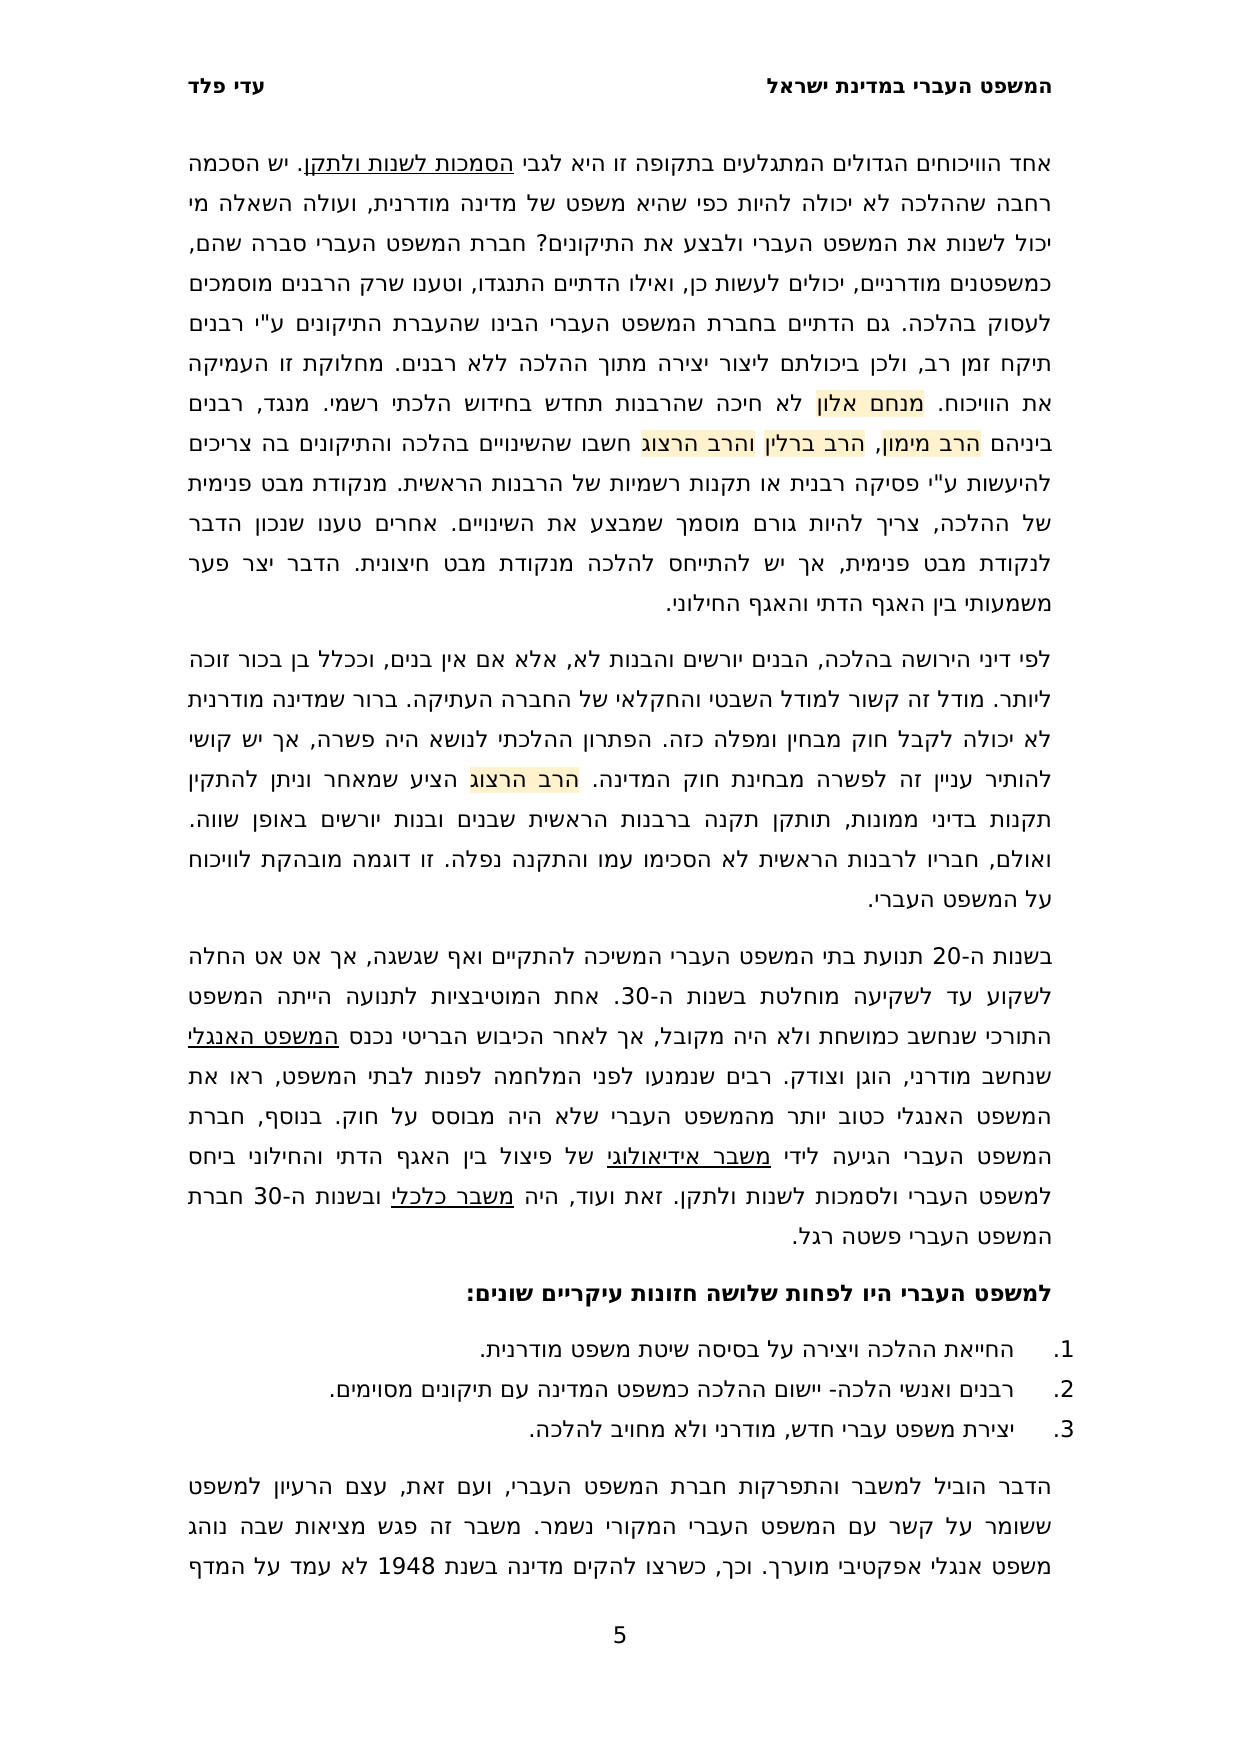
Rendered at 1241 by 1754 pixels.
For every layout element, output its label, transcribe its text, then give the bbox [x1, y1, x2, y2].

list רבנים ואנשי הלכה- יישום ההלכה כמשפט המדינה עם תיקונים מסוימים. [187, 1377, 1053, 1403]
text למשפט העברי היו לפחות שלושה חזונות עיקריים שונים: [187, 1280, 1053, 1307]
text אחד הוויכוחים הגדולים המתגלעים בתקופה זו היא לגבי הסמכות לשנות ולתקן. יש הסכמה רחבה שההלכה לא יכולה להיות כפי שהיא משפט של מדינה מודרנית, ועולה השאלה מי יכול לשנות את המשפט העברי ולבצע את התיקונים? חברת המשפט העברי סברה שהם, כמשפטנים מודרניים, יכולים לעשות כן, ואילו הדתיים התנגדו, וטענו שרק הרבנים מוסמכים לעסוק בהלכה. גם הדתיים בחברת המשפט העברי הבינו שהעברת התיקונים ע"י רבנים תיקח זמן רב, ולכן ביכולתם ליצור יצירה מתוך ההלכה ללא רבנים. מחלוקת זו העמיקה את הוויכוח. מנחם אלון לא חיכה שהרבנות תחדש בחידוש הלכתי רשמי. מנגד, רבנים ביניהם הרב מימון, הרב ברלין והרב הרצוג חשבו שהשינויים בהלכה והתיקונים בה צריכים להיעשות ע"י פסיקה רבנית או תקנות רשמיות של הרבנות הראשית. מנקודת מבט פנימית של ההלכה, צריך להיות גורם מוסמך שמבצע את השינויים. אחרים טענו שנכון הדבר לנקודת מבט פנימית, אך יש להתייחס להלכה מנקודת מבט חיצונית. הדבר יצר פער משמעותי בין האגף הדתי והאגף החילוני. [187, 150, 1053, 617]
list יצירת משפט עברי חדש, מודרני ולא מחויב להלכה. [187, 1417, 1053, 1443]
text בשנות ה-20 תנועת בתי המשפט העברי המשיכה להתקיים ואף שגשגה, אך אט אט החלה לשקוע עד לשקיעה מוחלטת בשנות ה-30. אחת המוטיבציות לתנועה הייתה המשפט התורכי שנחשב כמושחת ולא היה מקובל, אך לאחר הכיבוש הבריטי נכנס המשפט האנגלי שנחשב מודרני, הוגן וצודק. רבים שנמנעו לפני המלחמה לפנות לבתי המשפט, ראו את המשפט האנגלי כטוב יותר מהמשפט העברי שלא היה מבוסס על חוק. בנוסף, חברת המשפט העברי הגיעה לידי משבר אידיאולוגי של פיצול בין האגף הדתי והחילוני ביחס למשפט העברי ולסמכות לשנות ולתקן. זאת ועוד, היה משבר כלכלי ובשנות ה-30 חברת המשפט העברי פשטה רגל. [187, 943, 1053, 1250]
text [187, 1473, 1053, 1580]
list החייאת ההלכה ויצירה על בסיסה שיטת משפט מודרנית. [187, 1337, 1053, 1363]
text לפי דיני הירושה בהלכה, הבנים יורשים והבנות לא, אלא אם אין בנים, וככלל בן בכור זוכה ליותר. מודל זה קשור למודל השבטי והחקלאי של החברה העתיקה. ברור שמדינה מודרנית לא יכולה לקבל חוק מבחין ומפלה כזה. הפתרון ההלכתי לנושא היה פשרה, אך יש קושי להותיר עניין זה לפשרה מבחינת חוק המדינה. הרב הרצוג הציע שמאחר וניתן להתקין תקנות בדיני ממונות, תותקן תקנה ברבנות הראשית שבנים ובנות יורשים באופן שווה. ואולם, חבריו לרבנות הראשית לא הסכימו עמו והתקנה נפלה. זו דוגמה מובהקת לוויכוח על המשפט העברי. [187, 647, 1053, 913]
